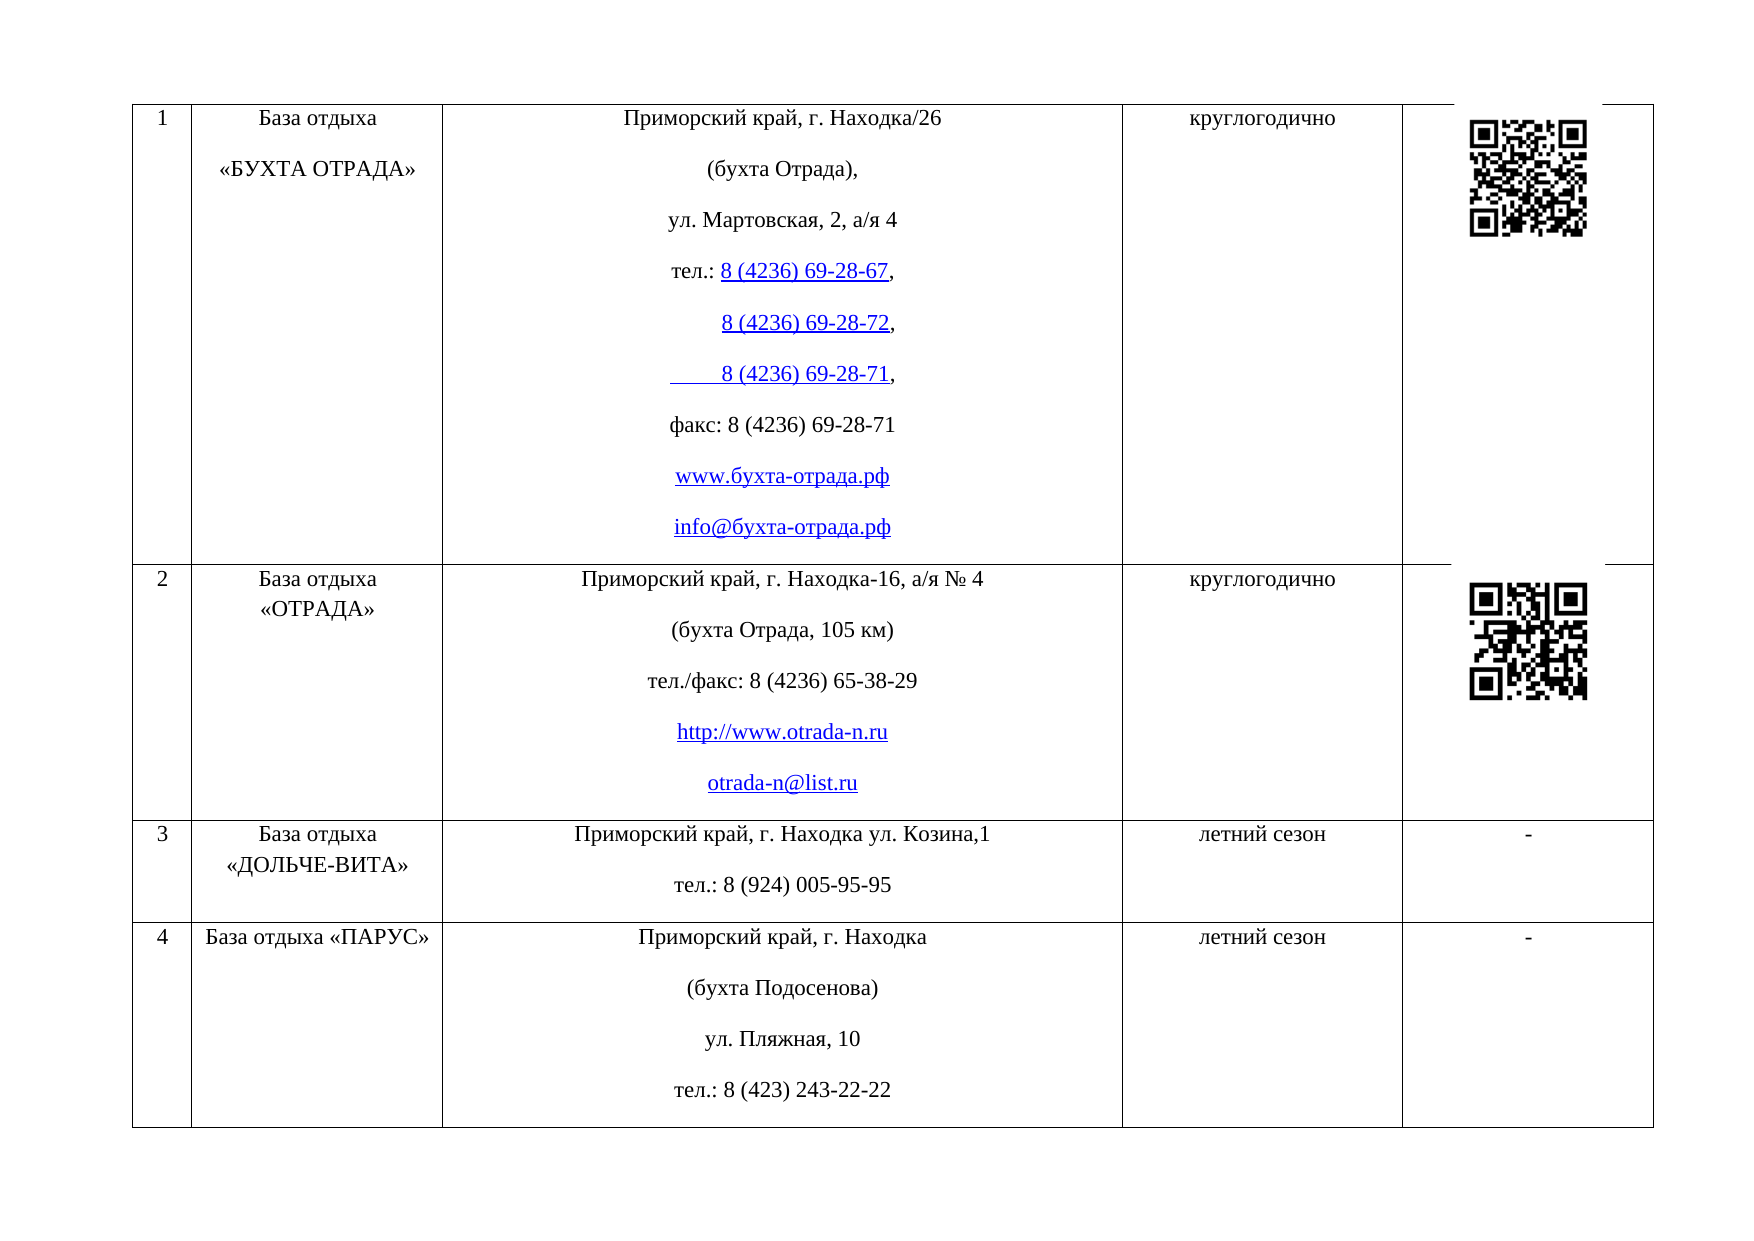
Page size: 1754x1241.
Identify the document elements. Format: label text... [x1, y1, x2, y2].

table_cell База отдыха «БУХТА ОТРАДА» [192, 105, 442, 563]
table_cell - [1403, 923, 1653, 1127]
table_cell круглогодично [1123, 105, 1402, 563]
picture [1451, 564, 1606, 719]
table_cell 3 [133, 821, 191, 922]
table_cell 4 [133, 923, 191, 1127]
table_cell - [1403, 821, 1653, 922]
table_cell База отдыха «ОТРАДА» [192, 565, 442, 819]
table_cell круглогодично [1123, 565, 1402, 819]
table_cell [1403, 105, 1653, 563]
table_cell 1 [133, 105, 191, 563]
table_cell Приморский край, г. Находка ул. Козина,1 тел.: 8 (924) 005-95-95 [443, 821, 1122, 922]
picture [1454, 104, 1603, 253]
table_cell База отдыха «ПАРУС» [192, 923, 442, 1127]
table_cell Приморский край, г. Находка (бухта Подосенова) ул. Пляжная, 10 тел.: 8 (423) 243-22-22 [443, 923, 1122, 1127]
table_cell [1403, 565, 1653, 819]
table_cell База отдыха «ДОЛЬЧЕ-ВИТА» [192, 821, 442, 922]
table_cell Приморский край, г. Находка-16, а/я № 4 (бухта Отрада, 105 км) тел./факс: 8 (4236) 65-38-29 http://www.otrada-n.ru otrada-n@list.ru [443, 565, 1122, 819]
table_cell 2 [133, 565, 191, 819]
table_cell летний сезон [1123, 821, 1402, 922]
table_cell Приморский край, г. Находка/26 (бухта Отрада), ул. Мартовская, 2, а/я 4 тел.: 8 (4236) 69-28-67, 8 (4236) 69-28-72, 8 (4236) 69-28-71, факс: 8 (4236) 69-28-71 www.бухта-отрада.рф info@бухта-отрада.рф [443, 105, 1122, 563]
table_cell летний сезон [1123, 923, 1402, 1127]
